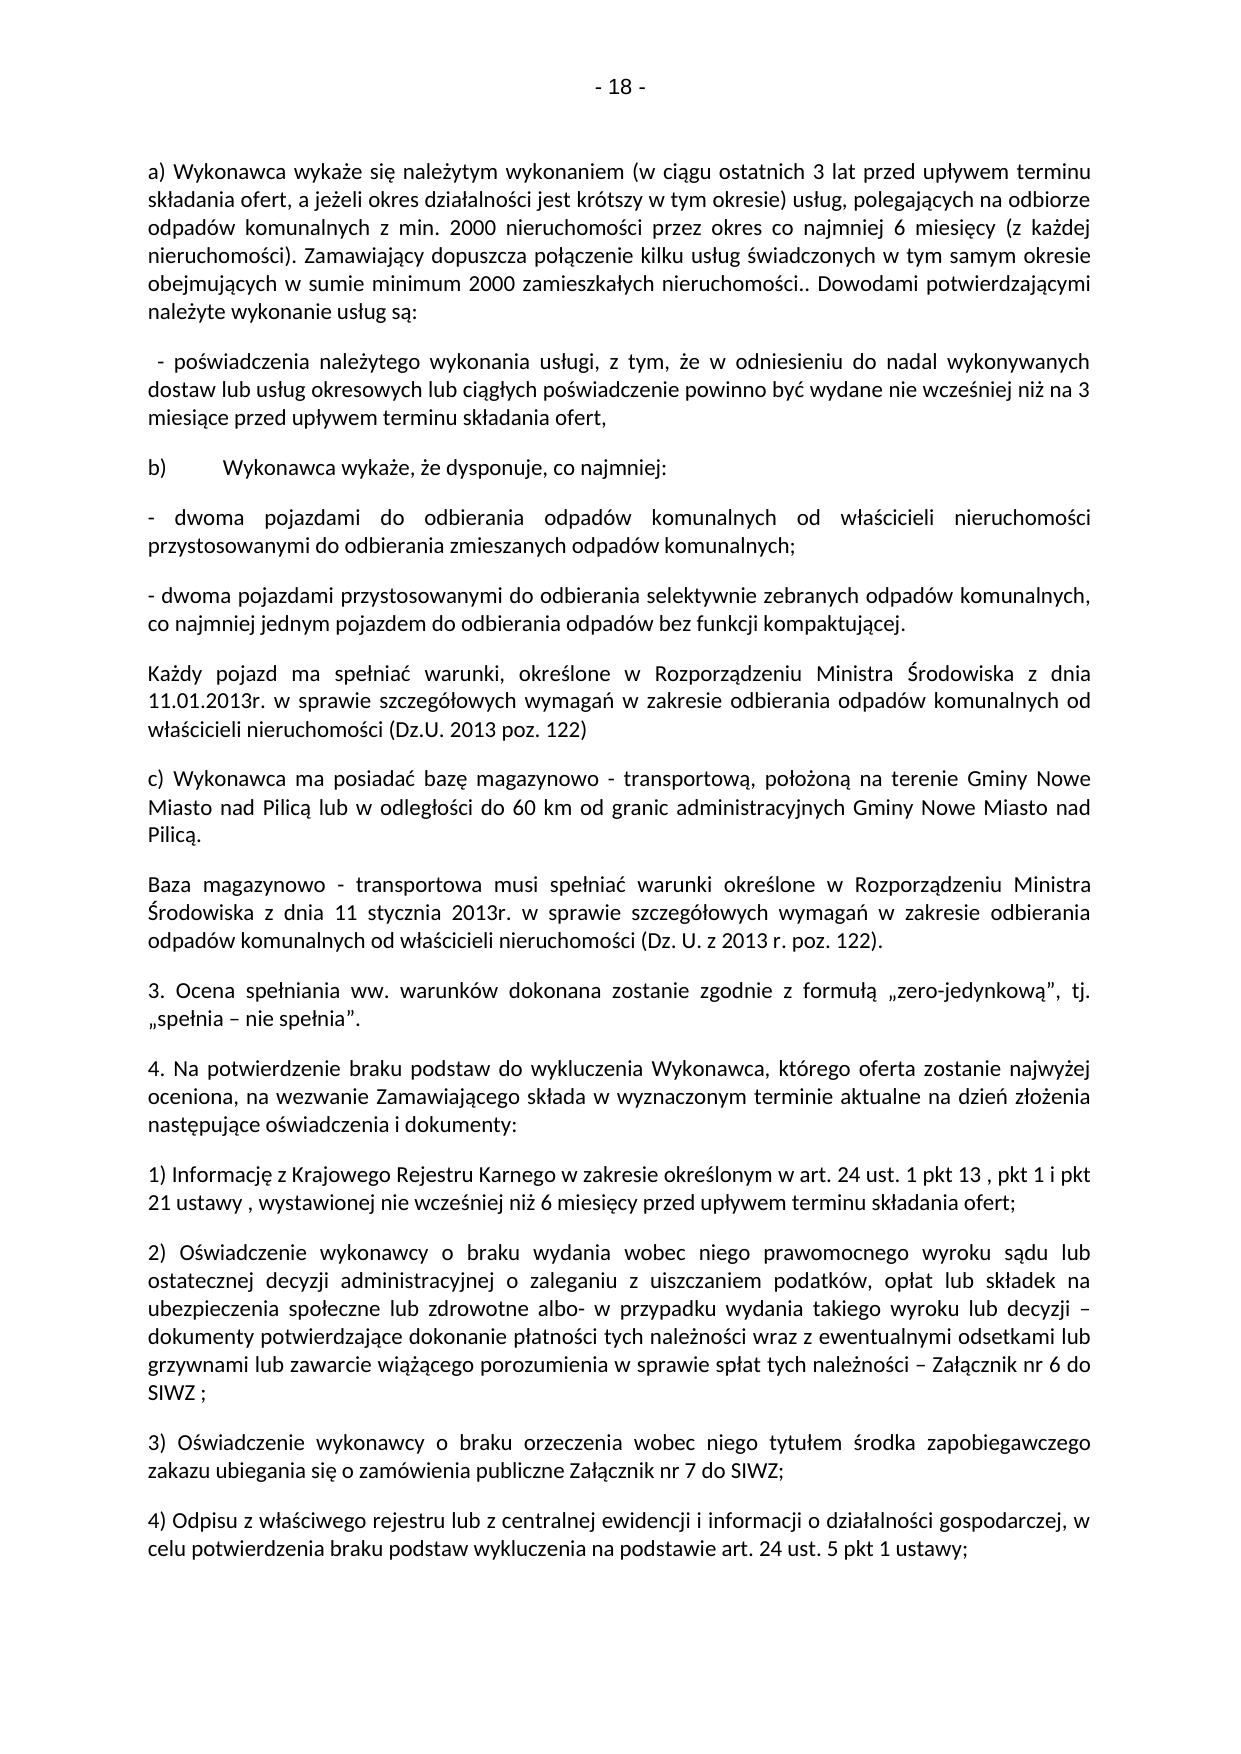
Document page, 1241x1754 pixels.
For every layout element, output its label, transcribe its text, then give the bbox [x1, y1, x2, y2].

text c) Wykonawca ma posiadać bazę magazynowo - transportową, położoną na terenie Gminy Nowe Miasto nad Pilicą lub w odległości do 60 km od granic administracyjnych Gminy Nowe Miasto nad Pilicą. [148, 764, 1092, 849]
text b) Wykonawca wykaże, że dysponuje, co najmniej: [148, 453, 1092, 481]
text 1) Informację z Krajowego Rejestru Karnego w zakresie określonym w art. 24 ust. 1 pkt 13 , pkt 1 i pkt 21 ustawy , wystawionej nie wcześniej niż 6 miesięcy przed upływem terminu składania ofert; [148, 1160, 1092, 1216]
text 4. Na potwierdzenie braku podstaw do wykluczenia Wykonawca, którego oferta zostanie najwyżej oceniona, na wezwanie Zamawiającego składa w wyznaczonym terminie aktualne na dzień złożenia następujące oświadczenia i dokumenty: [148, 1054, 1092, 1138]
text - dwoma pojazdami przystosowanymi do odbierania selektywnie zebranych odpadów komunalnych, co najmniej jednym pojazdem do odbierania odpadów bez funkcji kompaktującej. [148, 581, 1092, 637]
text Każdy pojazd ma spełniać warunki, określone w Rozporządzeniu Ministra Środowiska z dnia 11.01.2013r. w sprawie szczegółowych wymagań w zakresie odbierania odpadów komunalnych od właścicieli nieruchomości (Dz.U. 2013 poz. 122) [148, 659, 1092, 743]
text 4) Odpisu z właściwego rejestru lub z centralnej ewidencji i informacji o działalności gospodarczej, w celu potwierdzenia braku podstaw wykluczenia na podstawie art. 24 ust. 5 pkt 1 ustawy; [148, 1506, 1092, 1562]
text - dwoma pojazdami do odbierania odpadów komunalnych od właścicieli nieruchomości przystosowanymi do odbierania zmieszanych odpadów komunalnych; [148, 503, 1092, 559]
text - poświadczenia należytego wykonania usługi, z tym, że w odniesieniu do nadal wykonywanych dostaw lub usług okresowych lub ciągłych poświadczenie powinno być wydane nie wcześniej niż na 3 miesiące przed upływem terminu składania ofert, [148, 347, 1092, 431]
text 3) Oświadczenie wykonawcy o braku orzeczenia wobec niego tytułem środka zapobiegawczego zakazu ubiegania się o zamówienia publiczne Załącznik nr 7 do SIWZ; [148, 1428, 1092, 1484]
text 2) Oświadczenie wykonawcy o braku wydania wobec niego prawomocnego wyroku sądu lub ostatecznej decyzji administracyjnej o zaleganiu z uiszczaniem podatków, opłat lub składek na ubezpieczenia społeczne lub zdrowotne albo- w przypadku wydania takiego wyroku lub decyzji – dokumenty potwierdzające dokonanie płatności tych należności wraz z ewentualnymi odsetkami lub grzywnami lub zawarcie wiążącego porozumienia w sprawie spłat tych należności – Załącznik nr 6 do SIWZ ; [148, 1238, 1092, 1406]
text Baza magazynowo - transportowa musi spełniać warunki określone w Rozporządzeniu Ministra Środowiska z dnia 11 stycznia 2013r. w sprawie szczegółowych wymagań w zakresie odbierania odpadów komunalnych od właścicieli nieruchomości (Dz. U. z 2013 r. poz. 122). [148, 871, 1092, 954]
text a) Wykonawca wykaże się należytym wykonaniem (w ciągu ostatnich 3 lat przed upływem terminu składania ofert, a jeżeli okres działalności jest krótszy w tym okresie) usług, polegających na odbiorze odpadów komunalnych z min. 2000 nieruchomości przez okres co najmniej 6 miesięcy (z każdej nieruchomości). Zamawiający dopuszcza połączenie kilku usług świadczonych w tym samym okresie obejmujących w sumie minimum 2000 zamieszkałych nieruchomości.. Dowodami potwierdzającymi należyte wykonanie usług są: [148, 157, 1092, 325]
text 3. Ocena spełniania ww. warunków dokonana zostanie zgodnie z formułą „zero-jedynkową”, tj. „spełnia – nie spełnia”. [148, 976, 1092, 1032]
